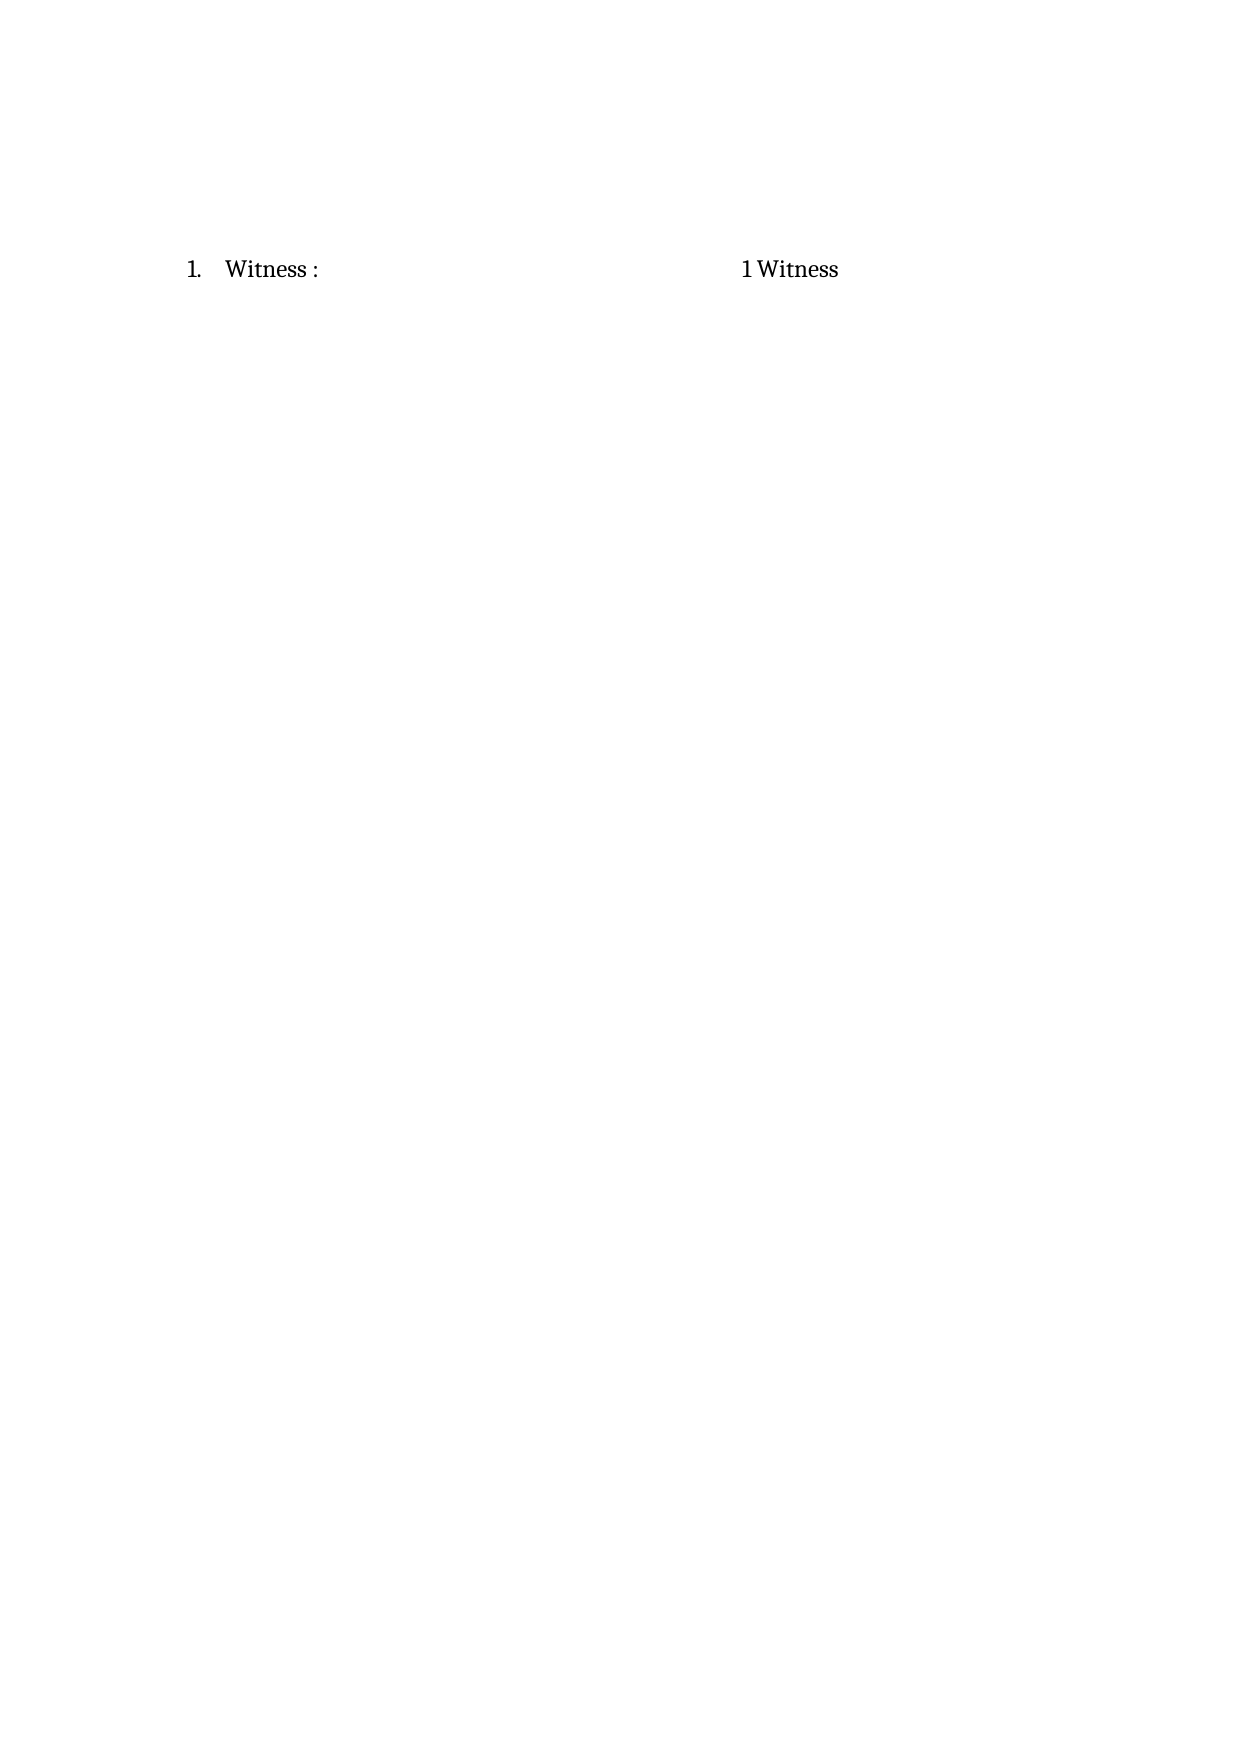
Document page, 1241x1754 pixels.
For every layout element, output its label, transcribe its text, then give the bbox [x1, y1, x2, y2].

list Witness : 1 Witness [187, 255, 1090, 284]
